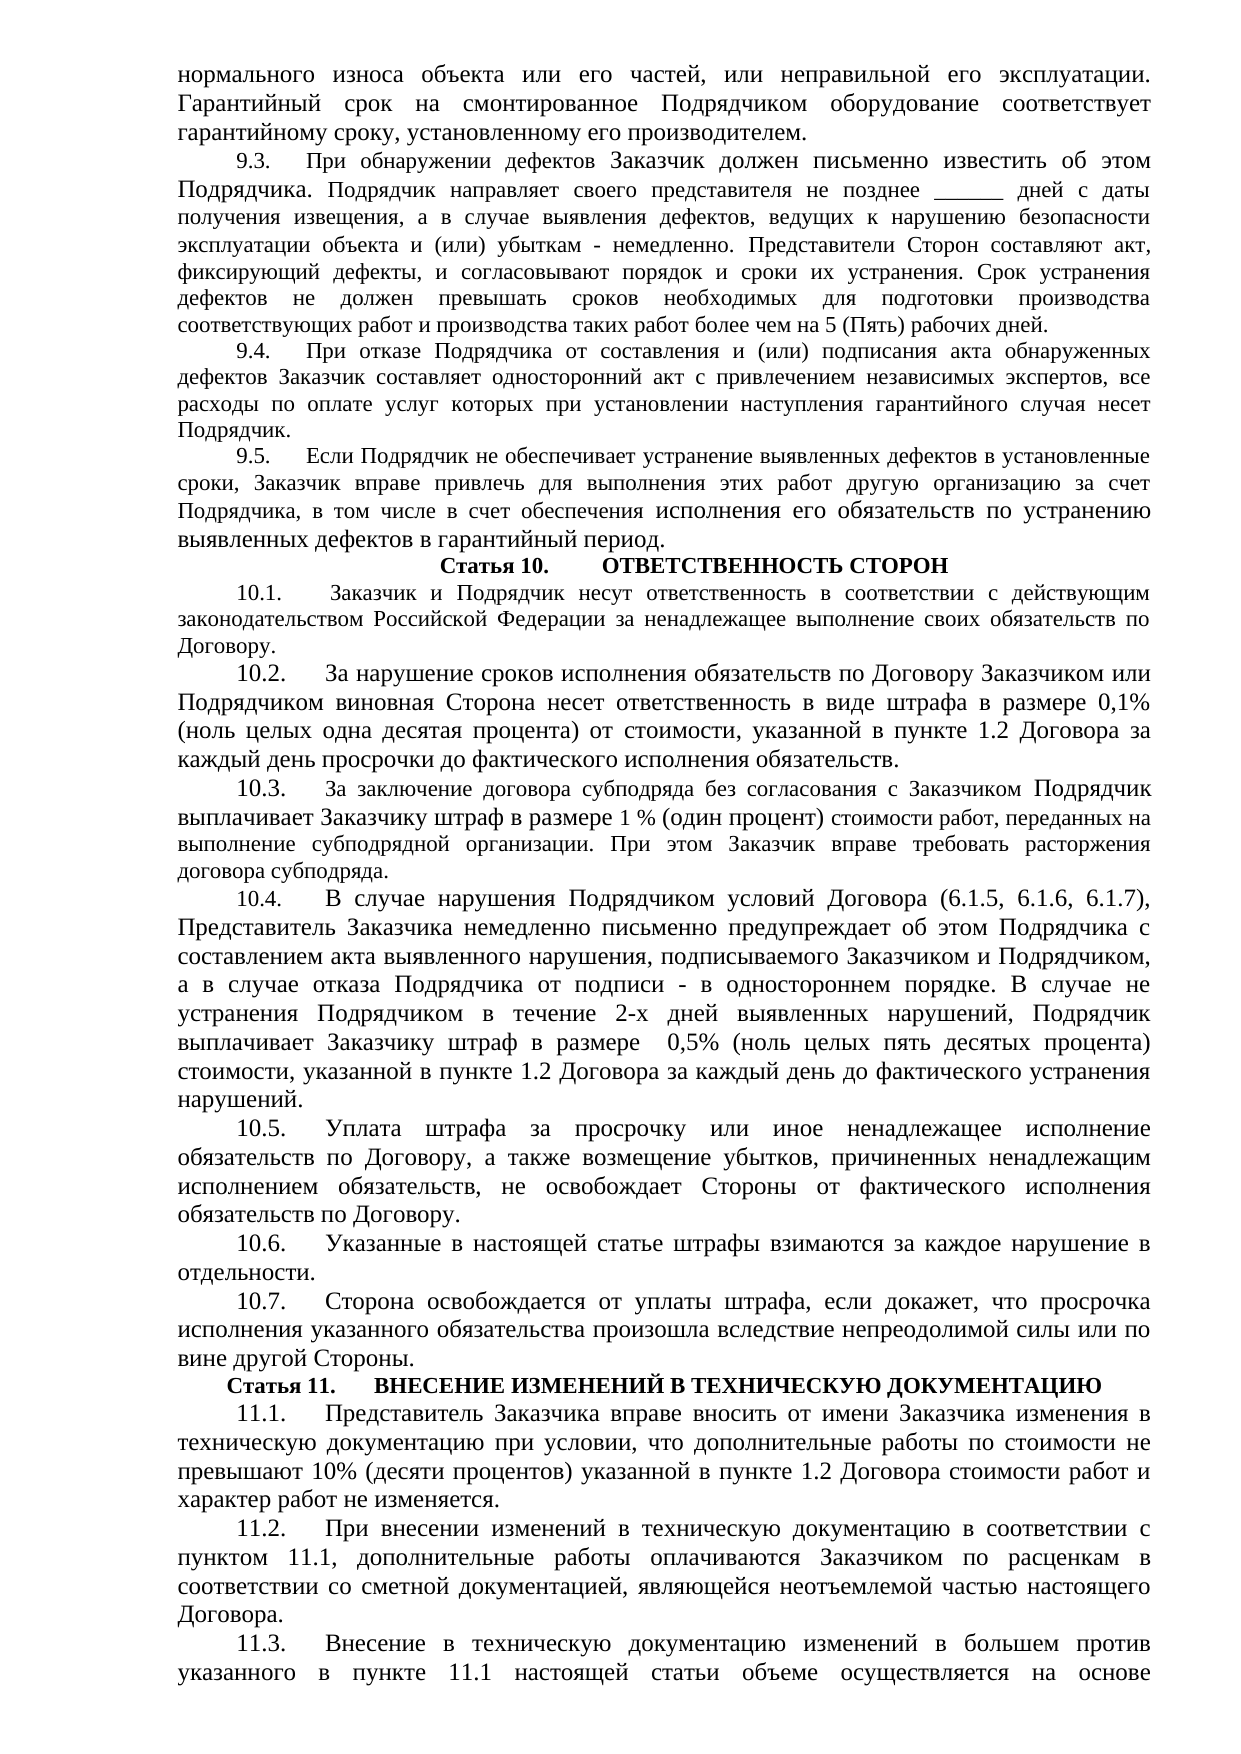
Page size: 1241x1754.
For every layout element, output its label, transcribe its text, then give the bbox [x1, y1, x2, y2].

text 10.4. В случае нарушения Подрядчиком условий Договора (6.1.5, 6.1.6, 6.1.7), Представитель Заказчика немедленно письменно предупреждает об этом Подрядчика с составлением акта выявленного нарушения, подписываемого Заказчиком и Подрядчиком, а в случае отказа Подрядчика от подписи - в одностороннем порядке. В случае не устранения Подрядчиком в течение 2-х дней выявленных нарушений, Подрядчик выплачивает Заказчику штраф в размере 0,5% (ноль целых пять десятых процента) стоимости, указанной в пункте 1.2 Договора за каждый день до фактического устранения нарушений. [177, 883, 1152, 1113]
text 10.5. Уплата штрафа за просрочку или иное ненадлежащее исполнение обязательств по Договору, а также возмещение убытков, причиненных ненадлежащим исполнением обязательств, не освобождает Стороны от фактического исполнения обязательств по Договору. [177, 1113, 1152, 1228]
text 9.4. При отказе Подрядчика от составления и (или) подписания акта обнаруженных дефектов Заказчик составляет односторонний акт с привлечением независимых экспертов, все расходы по оплате услуг которых при установлении наступления гарантийного случая несет Подрядчик. [177, 337, 1152, 442]
text 10.2. За нарушение сроков исполнения обязательств по Договору Заказчиком или Подрядчиком виновная Сторона несет ответственность в виде штрафа в размере 0,1% (ноль целых одна десятая процента) от стоимости, указанной в пункте 1.2 Договора за каждый день просрочки до фактического исполнения обязательств. [177, 658, 1152, 773]
text 10.3. За заключение договора субподряда без согласования с Заказчиком Подрядчик выплачивает Заказчику штраф в размере 1 % (один процент) стоимости работ, переданных на выполнение субподрядной организации. При этом Заказчик вправе требовать расторжения договора субподряда. [177, 773, 1152, 883]
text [177, 1628, 1152, 1686]
text 10.6. Указанные в настоящей статье штрафы взимаются за каждое нарушение в отдельности. [177, 1228, 1152, 1286]
text 11.1. Представитель Заказчика вправе вносить от имени Заказчика изменения в техническую документацию при условии, что дополнительные работы по стоимости не превышают 10% (десяти процентов) указанной в пункте 1.2 Договора стоимости работ и характер работ не изменяется. [177, 1398, 1152, 1513]
text 10.1. Заказчик и Подрядчик несут ответственность в соответствии с действующим законодательством Российской Федерации за ненадлежащее выполнение своих обязательств по Договору. [177, 579, 1152, 658]
text Статья 10. ОТВЕТСТВЕННОСТЬ СТОРОН [177, 553, 1152, 579]
text 10.7. Сторона освобождается от уплаты штрафа, если докажет, что просрочка исполнения указанного обязательства произошла вследствие непреодолимой силы или по вине другой Стороны. [177, 1286, 1152, 1372]
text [177, 59, 1152, 145]
text 9.3. При обнаружении дефектов Заказчик должен письменно известить об этом Подрядчика. Подрядчик направляет своего представителя не позднее ______ дней с даты получения извещения, а в случае выявления дефектов, ведущих к нарушению безопасности эксплуатации объекта и (или) убыткам - немедленно. Представители Сторон составляют акт, фиксирующий дефекты, и согласовывают порядок и сроки их устранения. Срок устранения дефектов не должен превышать сроков необходимых для подготовки производства соответствующих работ и производства таких работ более чем на 5 (Пять) рабочих дней. [177, 145, 1152, 337]
text 11.2. При внесении изменений в техническую документацию в соответствии с пунктом 11.1, дополнительные работы оплачиваются Заказчиком по расценкам в соответствии со сметной документацией, являющейся неотъемлемой частью настоящего Договора. [177, 1513, 1152, 1628]
text Статья 11. ВНЕСЕНИЕ ИЗМЕНЕНИЙ В ТЕХНИЧЕСКУЮ ДОКУМЕНТАЦИЮ [177, 1372, 1152, 1398]
text 9.5. Если Подрядчик не обеспечивает устранение выявленных дефектов в установленные сроки, Заказчик вправе привлечь для выполнения этих работ другую организацию за счет Подрядчика, в том числе в счет обеспечения исполнения его обязательств по устранению выявленных дефектов в гарантийный период. [177, 442, 1152, 553]
